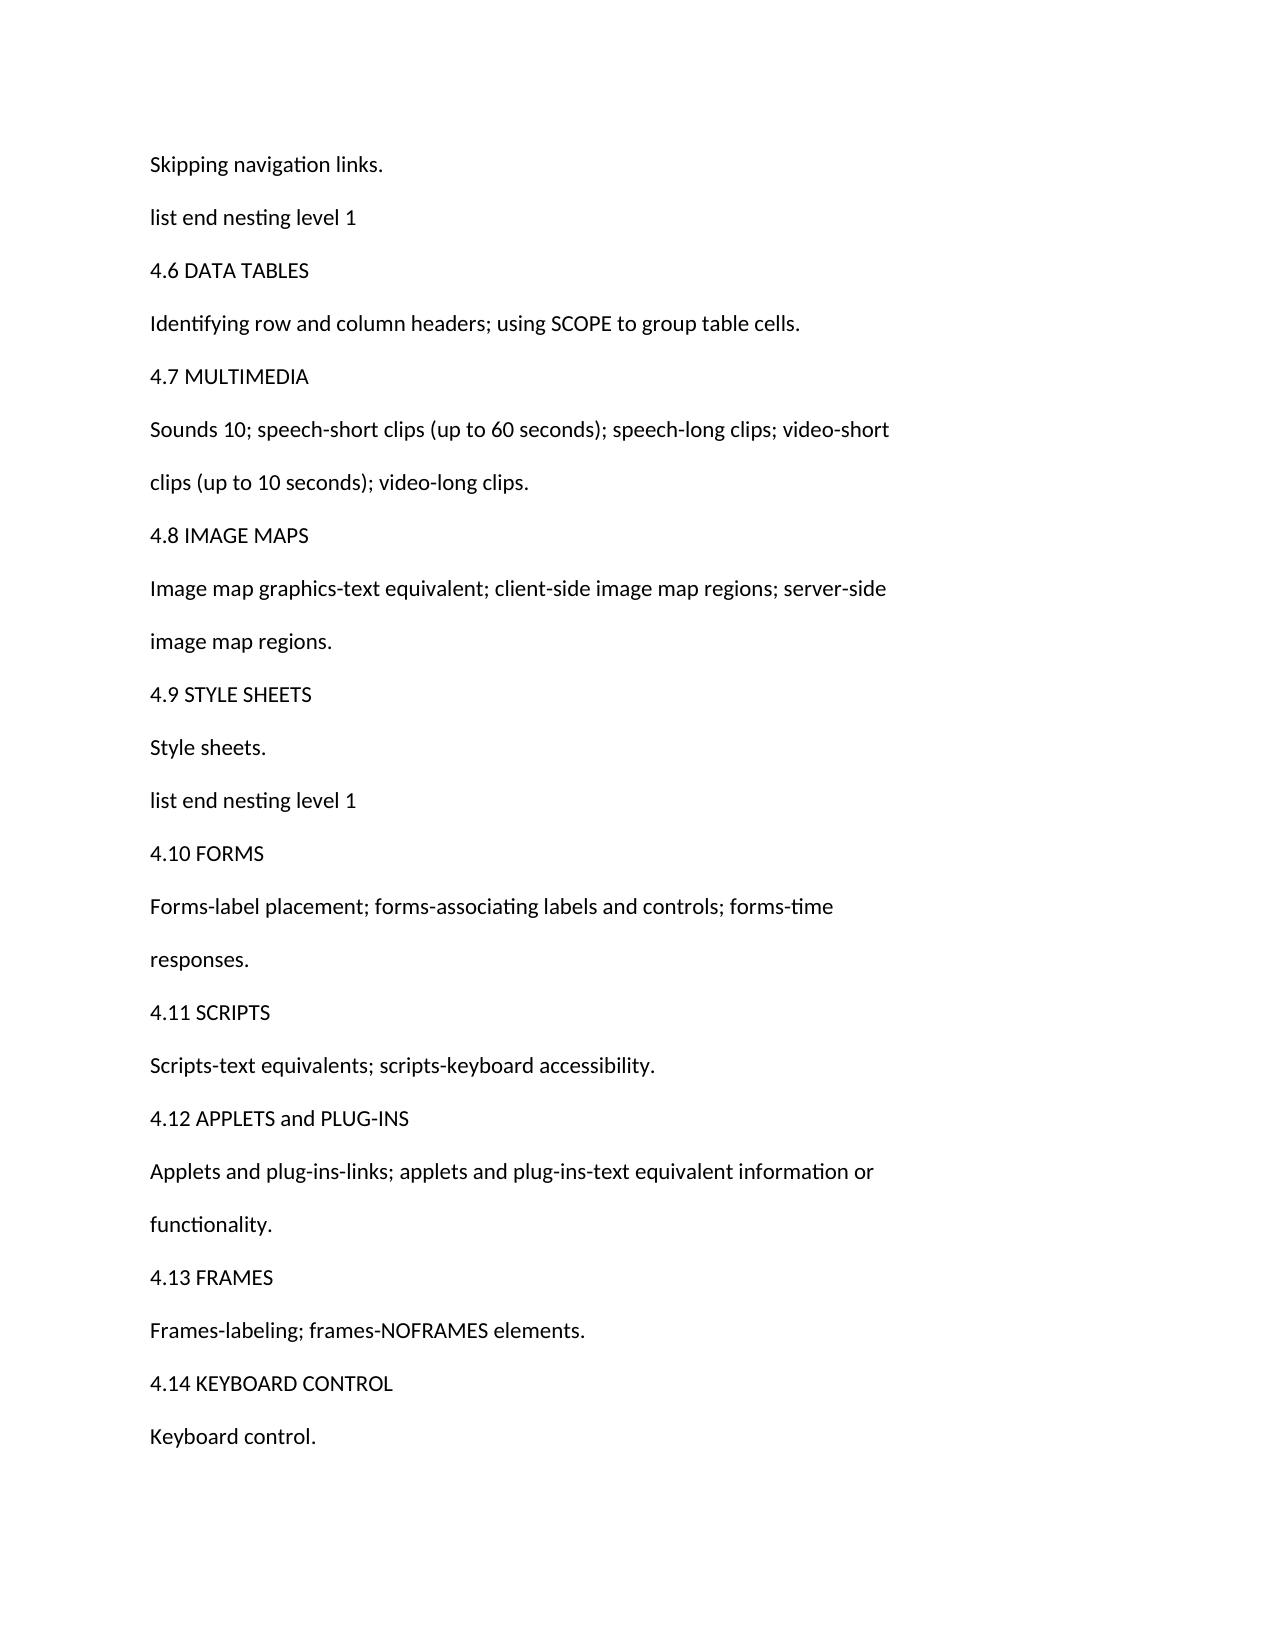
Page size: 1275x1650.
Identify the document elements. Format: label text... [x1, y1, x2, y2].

text list end nesting level 1 [150, 203, 1125, 231]
text Style sheets. [150, 733, 1125, 761]
text Identifying row and column headers; using SCOPE to group table cells. [150, 309, 1125, 337]
text 4.6 DATA TABLES [150, 256, 1125, 284]
text 4.11 SCRIPTS [150, 998, 1125, 1026]
text 4.12 APPLETS and PLUG-INS [150, 1104, 1125, 1132]
text Keyboard control. [150, 1422, 1125, 1451]
text list end nesting level 1 [150, 786, 1125, 814]
text 4.10 FORMS [150, 839, 1125, 867]
text Scripts-text equivalents; scripts-keyboard accessibility. [150, 1051, 1125, 1079]
text clips (up to 10 seconds); video-long clips. [150, 468, 1125, 496]
text 4.13 FRAMES [150, 1263, 1125, 1291]
text Forms-label placement; forms-associating labels and controls; forms-time [150, 892, 1125, 920]
text Image map graphics-text equivalent; client-side image map regions; server-side [150, 574, 1125, 602]
text 4.9 STYLE SHEETS [150, 680, 1125, 708]
text Sounds 10; speech-short clips (up to 60 seconds); speech-long clips; video-short [150, 415, 1125, 443]
text image map regions. [150, 627, 1125, 655]
text 4.8 IMAGE MAPS [150, 521, 1125, 549]
text Frames-labeling; frames-NOFRAMES elements. [150, 1316, 1125, 1344]
text Skipping navigation links. [150, 150, 1125, 178]
text Applets and plug-ins-links; applets and plug-ins-text equivalent information or [150, 1157, 1125, 1185]
text 4.14 KEYBOARD CONTROL [150, 1369, 1125, 1397]
text functionality. [150, 1210, 1125, 1238]
text responses. [150, 945, 1125, 973]
text 4.7 MULTIMEDIA [150, 362, 1125, 390]
